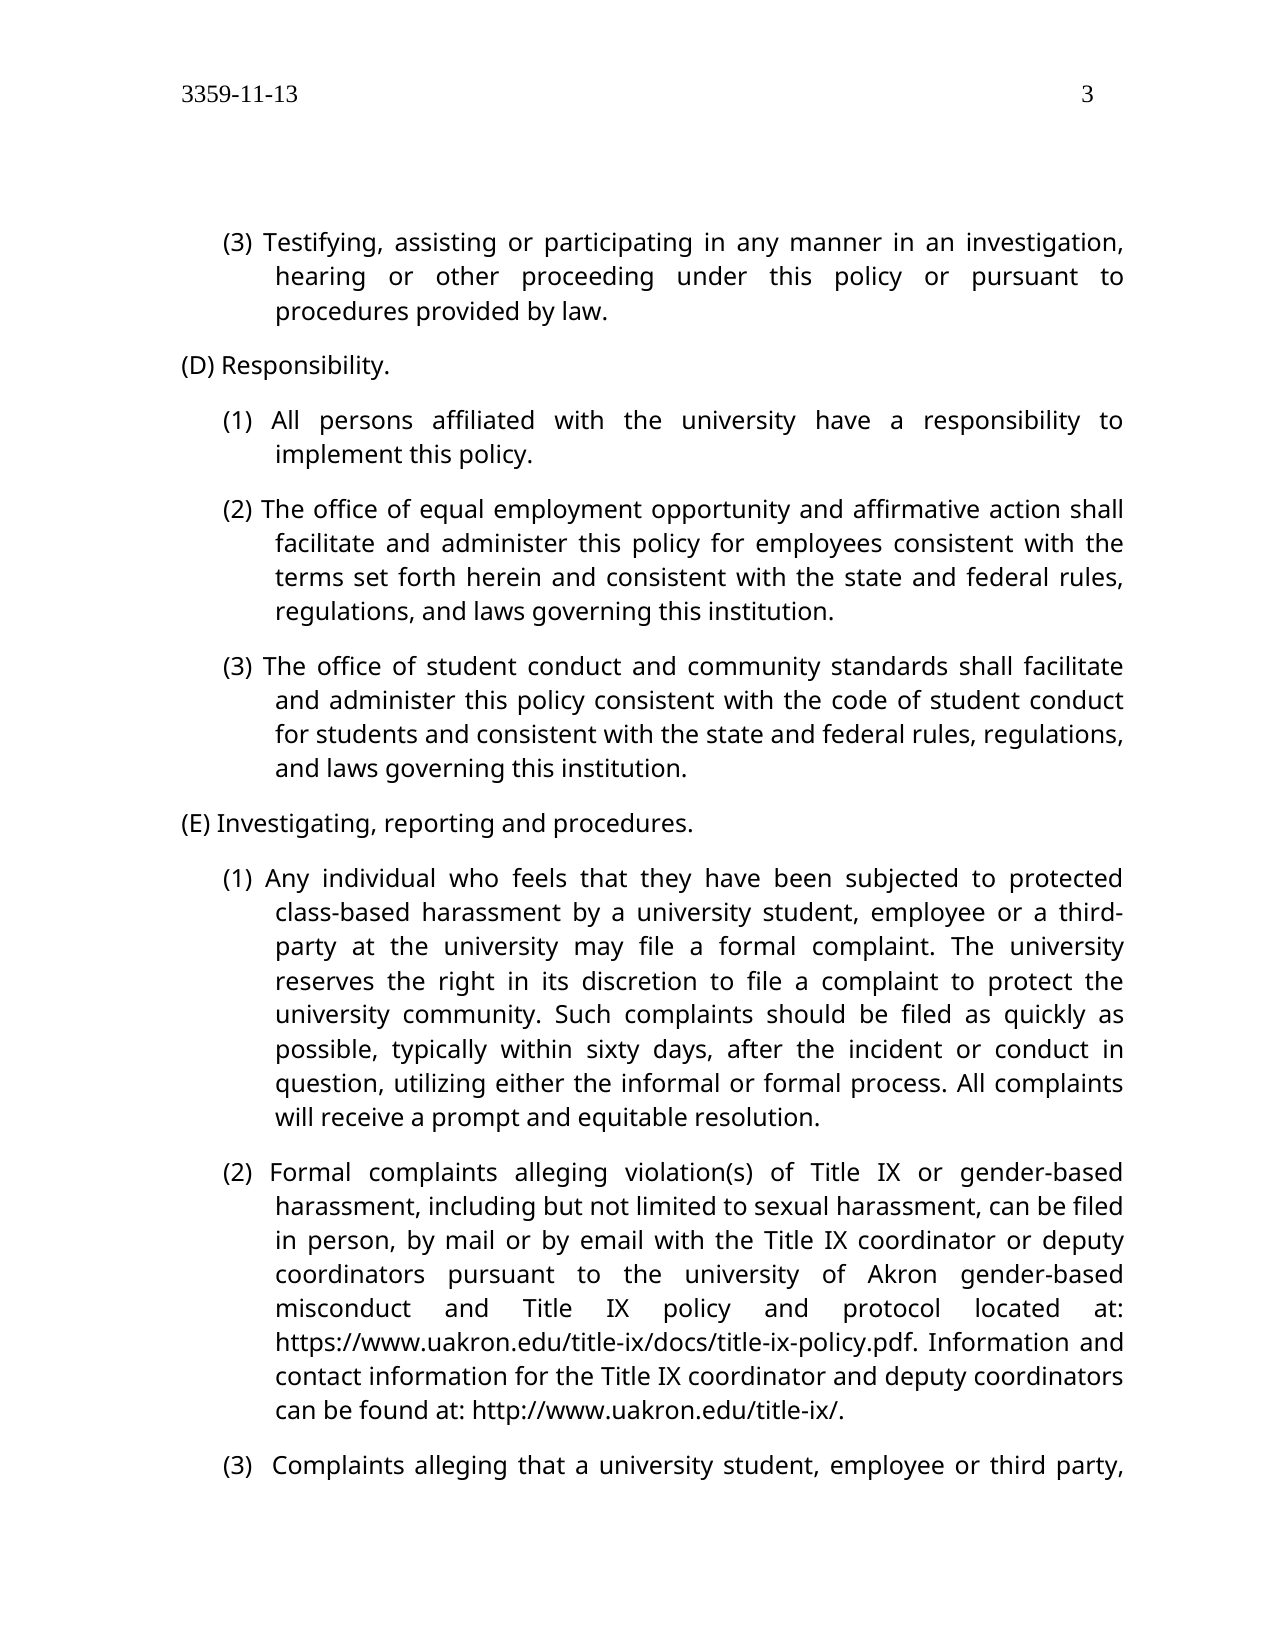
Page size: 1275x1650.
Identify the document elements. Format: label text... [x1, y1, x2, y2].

text (2) Formal complaints alleging violation(s) of Title IX or gender-based harassment, including but not limited to sexual harassment, can be filed in person, by mail or by email with the Title IX coordinator or deputy coordinators pursuant to the university of Akron gender-based misconduct and Title IX policy and protocol located at: https://www.uakron.edu/title-ix/docs/title-ix-policy.pdf. Information and contact information for the Title IX coordinator and deputy coordinators can be found at: http://www.uakron.edu/title-ix/. [223, 1154, 1125, 1427]
text (1) All persons affiliated with the university have a responsibility to implement this policy. [223, 403, 1125, 471]
text (3) Testifying, assisting or participating in any manner in an investigation, hearing or other proceeding under this policy or pursuant to procedures provided by law. [223, 225, 1125, 327]
text (2) The office of equal employment opportunity and affirmative action shall facilitate and administer this policy for employees consistent with the terms set forth herein and consistent with the state and federal rules, regulations, and laws governing this institution. [223, 492, 1125, 628]
text (D) Responsibility. [181, 348, 1125, 382]
text (1) Any individual who feels that they have been subjected to protected class-based harassment by a university student, employee or a third-party at the university may file a formal complaint. The university reserves the right in its discretion to file a complaint to protect the university community. Such complaints should be filed as quickly as possible, typically within sixty days, after the incident or conduct in question, utilizing either the informal or formal process. All complaints will receive a prompt and equitable resolution. [223, 861, 1125, 1133]
text (3) The office of student conduct and community standards shall facilitate and administer this policy consistent with the code of student conduct for students and consistent with the state and federal rules, regulations, and laws governing this institution. [223, 649, 1125, 785]
text (E) Investigating, reporting and procedures. [181, 806, 1125, 840]
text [223, 1448, 1125, 1482]
